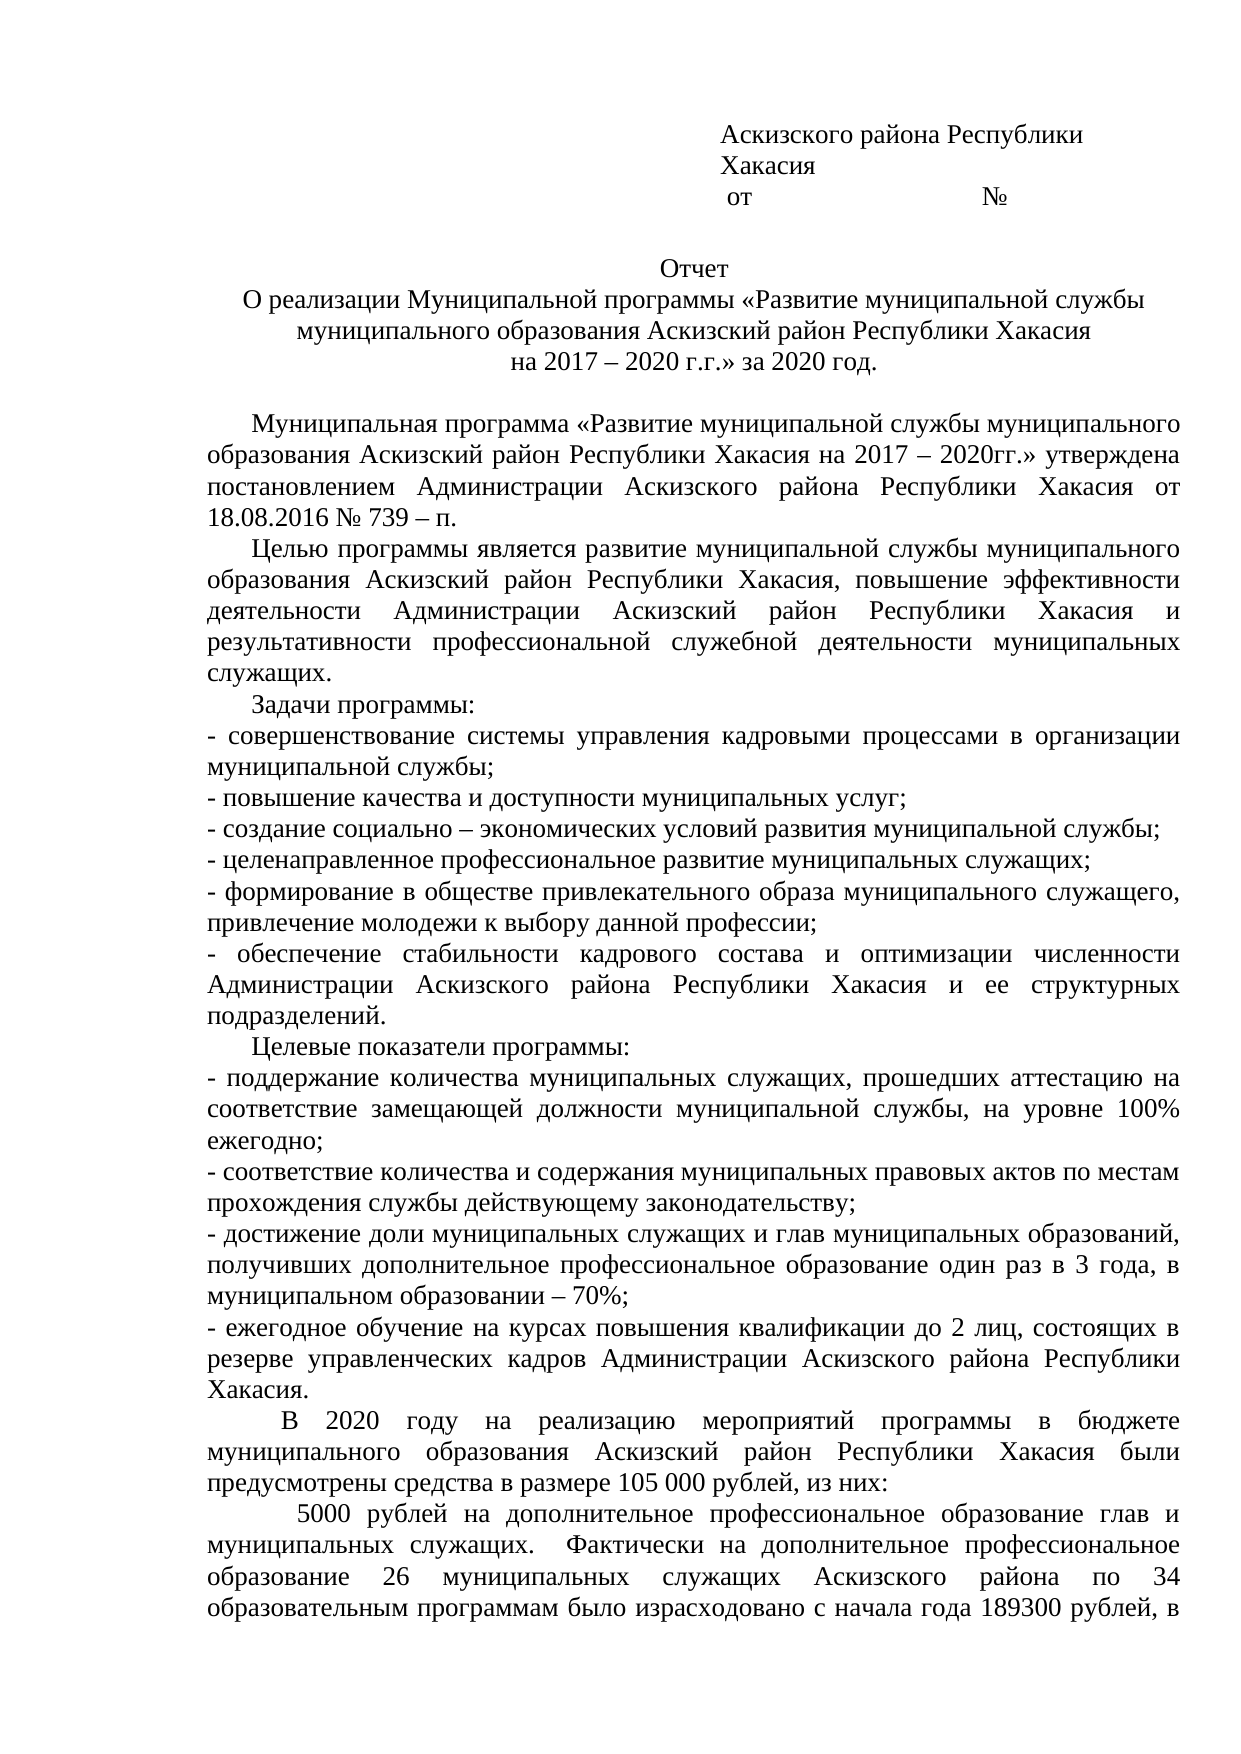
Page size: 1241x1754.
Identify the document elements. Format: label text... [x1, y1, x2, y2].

text - повышение качества и доступности муниципальных услуг; [177, 781, 1152, 812]
text - совершенствование системы управления кадровыми процессами в организации муниципальной службы; [177, 719, 1152, 781]
text - создание социально – экономических условий развития муниципальной службы; [177, 812, 1152, 843]
text - обеспечение стабильности кадрового состава и оптимизации численности Администрации Аскизского района Республики Хакасия и ее структурных подразделений. [177, 937, 1152, 1030]
text Задачи программы: [177, 688, 1152, 719]
text Муниципальная программа «Развитие муниципальной службы муниципального образования Аскизский район Республики Хакасия на 2017 – 2020гг.» утверждена постановлением Администрации Аскизского района Республики Хакасия от 18.08.2016 № 739 – п. [177, 407, 1152, 532]
text - соответствие количества и содержания муниципальных правовых актов по местам прохождения службы действующему законодательству; [177, 1155, 1152, 1217]
text на 2017 – 2020 г.г.» за 2020 год. [177, 345, 1152, 376]
text - формирование в обществе привлекательного образа муниципального служащего, привлечение молодежи к выбору данной профессии; [177, 874, 1152, 937]
text Целевые показатели программы: [177, 1030, 1152, 1061]
text О реализации Муниципальной программы «Развитие муниципальной службы муниципального образования Аскизский район Республики Хакасия [177, 283, 1152, 345]
text Целью программы является развитие муниципальной службы муниципального образования Аскизский район Республики Хакасия, повышение эффективности деятельности Администрации Аскизский район Республики Хакасия и результативности профессиональной служебной деятельности муниципальных служащих. [177, 532, 1152, 688]
text - поддержание количества муниципальных служащих, прошедших аттестацию на соответствие замещающей должности муниципальной службы, на уровне 100% ежегодно; [177, 1061, 1152, 1155]
text - целенаправленное профессиональное развитие муниципальных служащих; [177, 843, 1152, 874]
text Отчет [177, 252, 1152, 283]
text - ежегодное обучение на курсах повышения квалификации до 2 лиц, состоящих в резерве управленческих кадров Администрации Аскизского района Республики Хакасия. [177, 1311, 1152, 1404]
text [177, 1497, 1152, 1622]
text - достижение доли муниципальных служащих и глав муниципальных образований, получивших дополнительное профессиональное образование один раз в 3 года, в муниципальном образовании – 70%; [177, 1217, 1152, 1311]
text В 2020 году на реализацию мероприятий программы в бюджете муниципального образования Аскизский район Республики Хакасия были предусмотрены средства в размере 105 000 рублей, из них: [177, 1404, 1152, 1497]
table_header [709, 118, 1173, 221]
